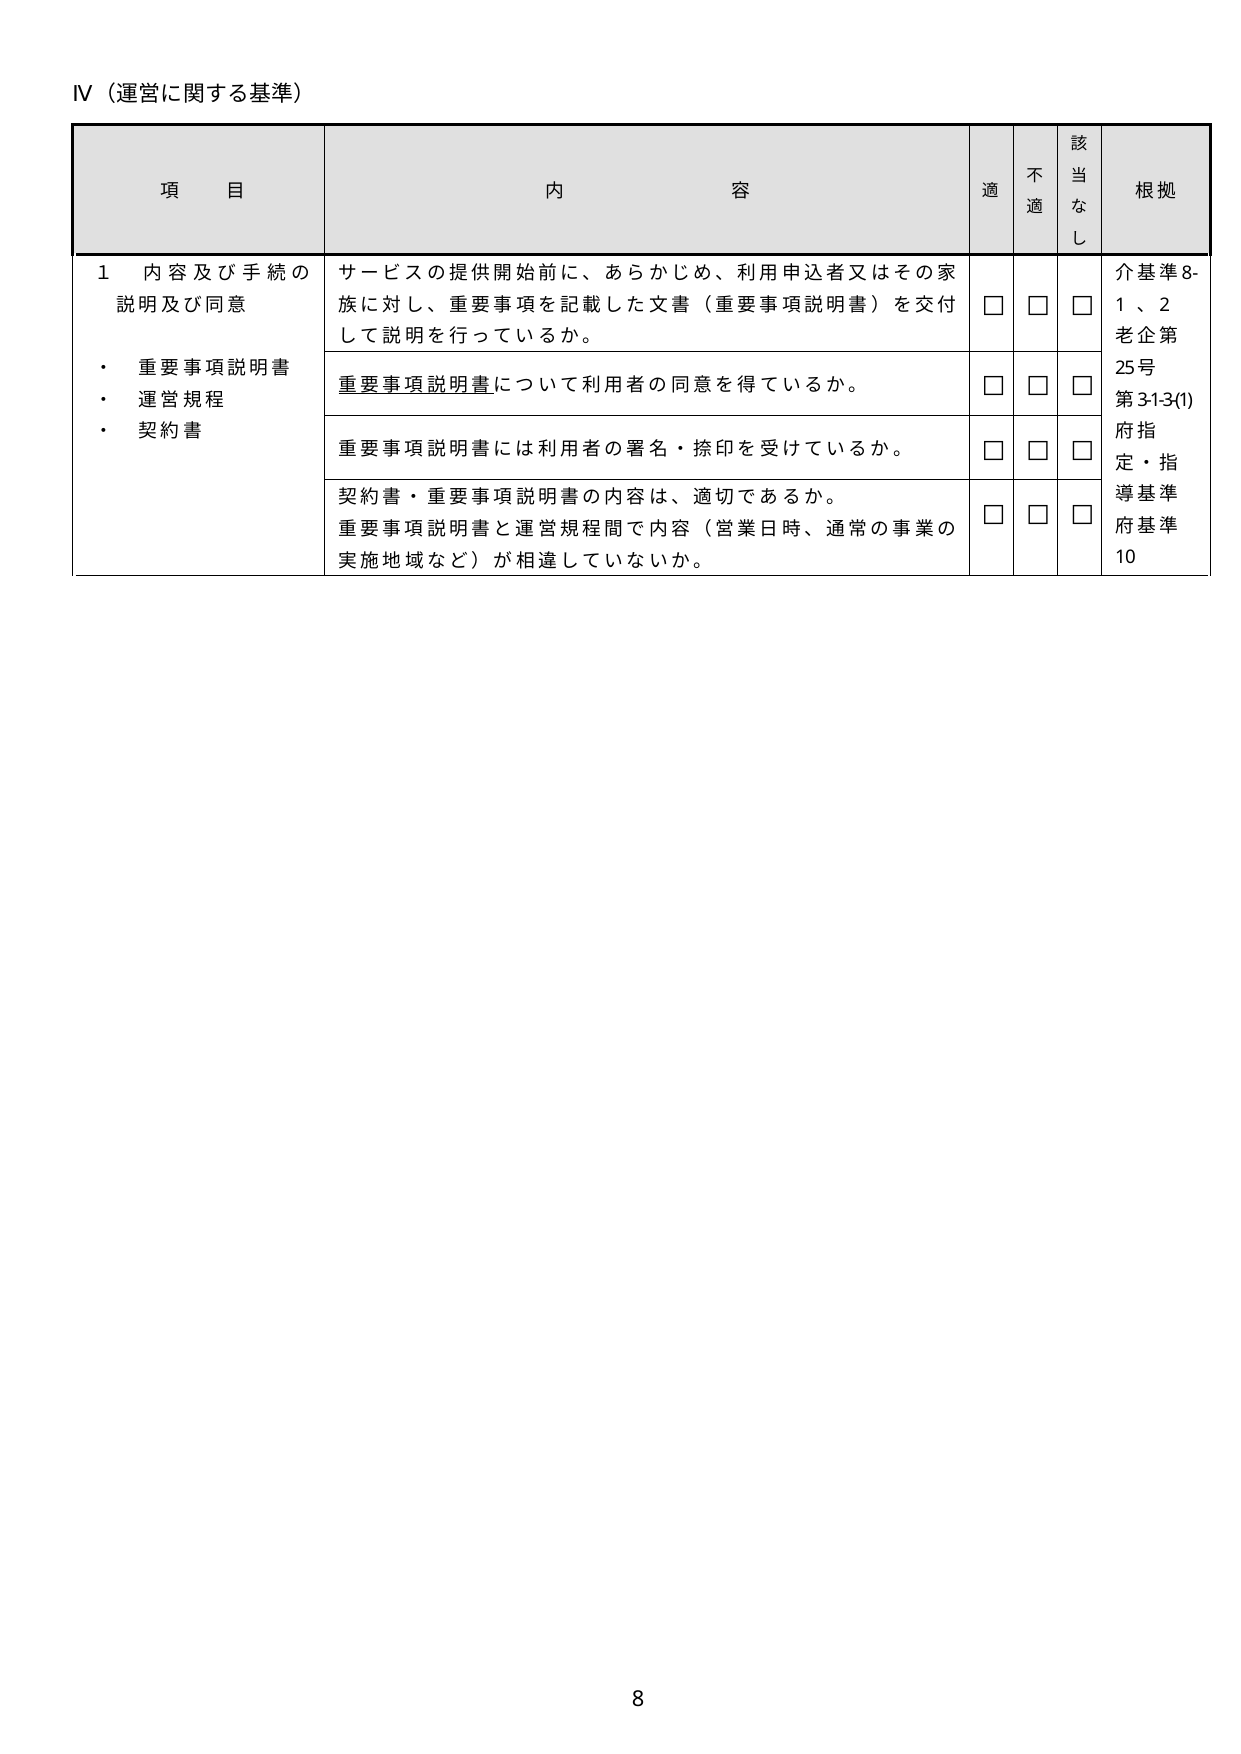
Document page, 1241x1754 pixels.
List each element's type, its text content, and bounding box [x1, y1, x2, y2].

table_header 内容 [325, 126, 969, 253]
table_cell □ [1058, 352, 1101, 415]
table_cell □ [1014, 256, 1057, 351]
text Ⅳ（運営に関する基準） [72, 60, 1203, 123]
table_cell □ [1014, 480, 1057, 574]
table_cell □ [1058, 416, 1101, 479]
table_cell □ [1058, 480, 1101, 574]
table_cell 契約書・重要事項説明書の内容は、適切であるか。 重要事項説明書と運営規程間で内容（営業日時、通常の事業の実施地域など）が相違していないか。 [325, 480, 969, 574]
table_cell 重要事項説明書について利用者の同意を得ているか。 [325, 352, 969, 415]
table_cell □ [970, 352, 1013, 415]
table_cell □ [1058, 256, 1101, 351]
table_header 適 [970, 126, 1013, 253]
table_cell 介基準8-1､2 老企第25号 第3-1-3-(1) 府指定・指導基準 府基準10 [1102, 253, 1210, 574]
table_header 不適 [1014, 126, 1057, 253]
table_cell サービスの提供開始前に、あらかじめ、利用申込者又はその家族に対し、重要事項を記載した文書（重要事項説明書）を交付して説明を行っているか。 [325, 256, 969, 351]
table_header 項 目 [74, 126, 324, 253]
table_header 該当なし [1058, 126, 1101, 253]
table_cell □ [1014, 352, 1057, 415]
table_cell □ [1014, 416, 1057, 479]
table_cell １ 内容及び手続の説明及び同意 ・ 重要事項説明書 ・ 運営規程 ・ 契約書 [73, 253, 324, 574]
table_cell □ [970, 416, 1013, 479]
table_header 根拠 [1102, 126, 1209, 253]
table_cell □ [970, 480, 1013, 574]
table_cell 重要事項説明書には利用者の署名・捺印を受けているか。 [325, 416, 969, 479]
table_cell □ [970, 256, 1013, 351]
